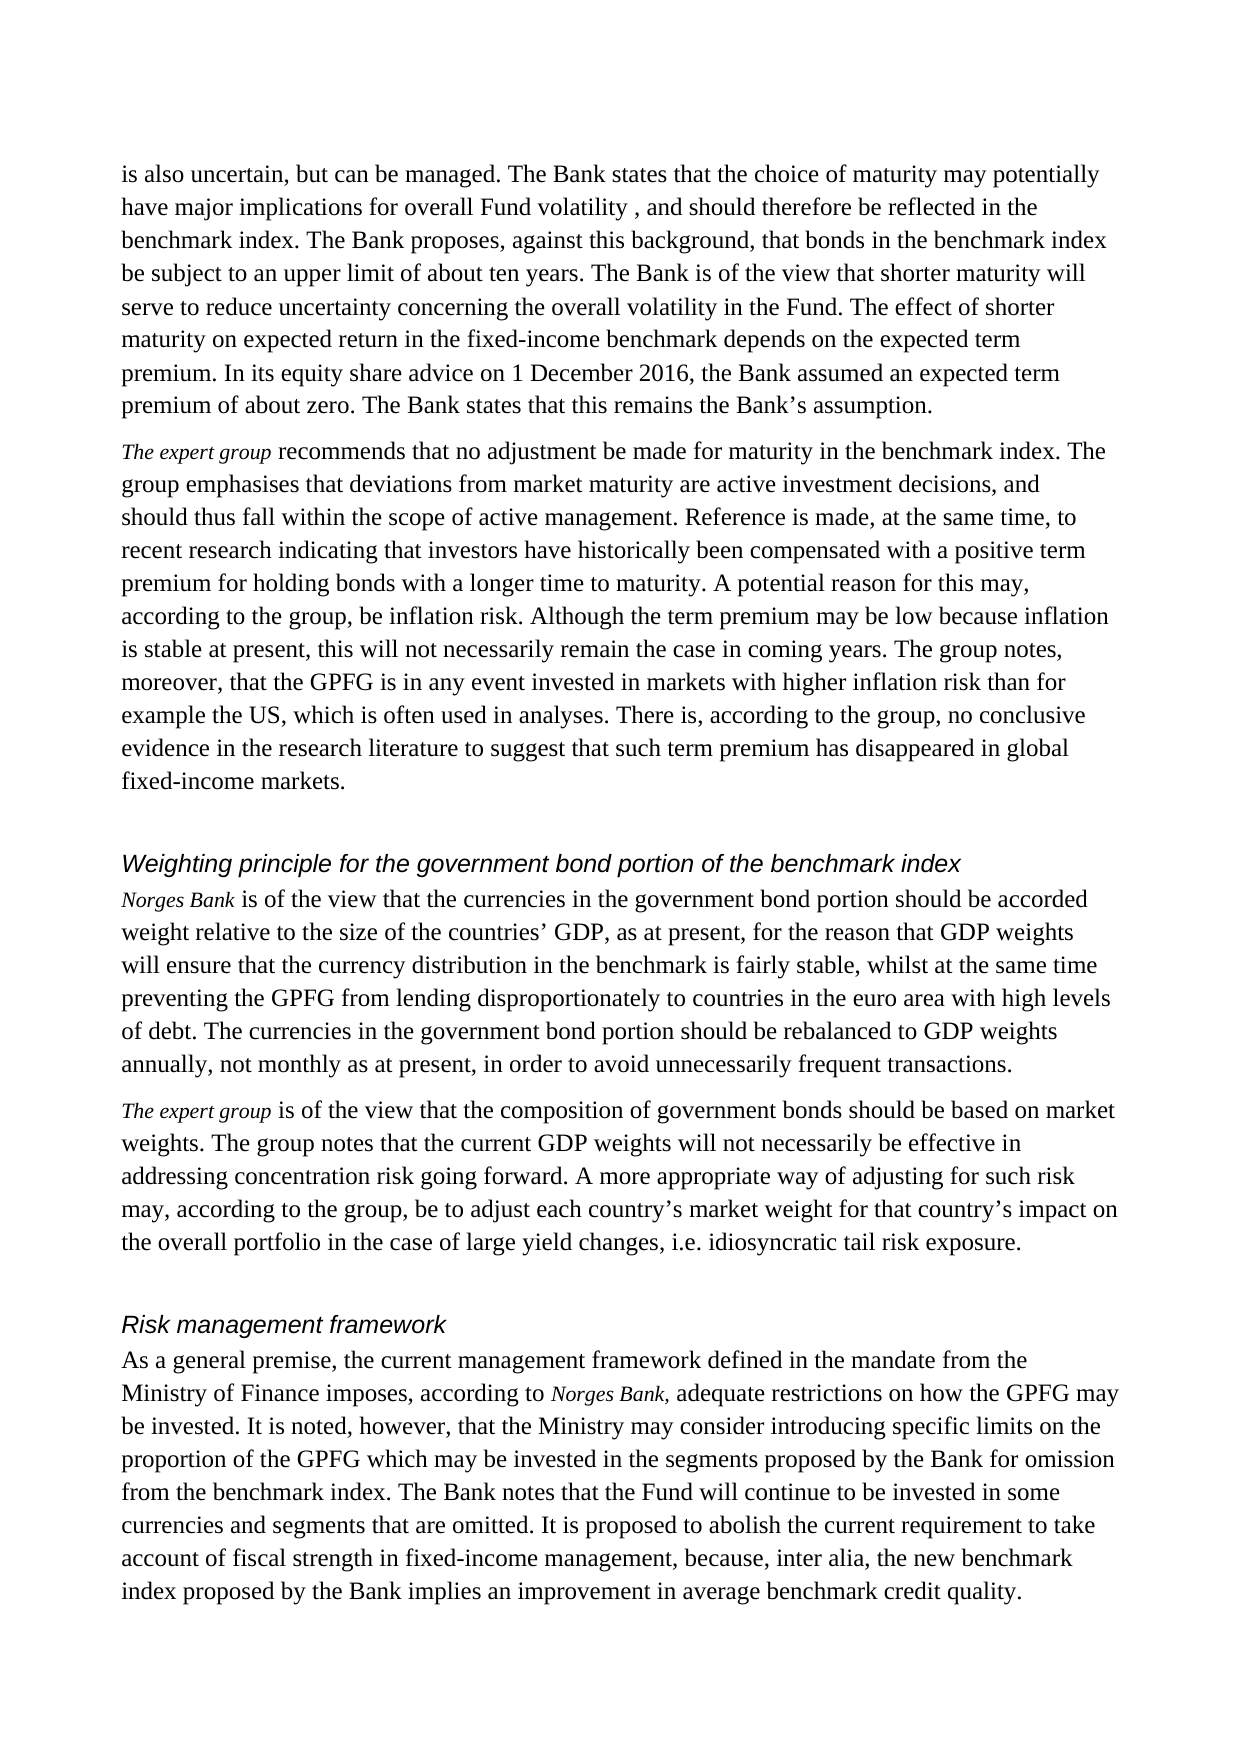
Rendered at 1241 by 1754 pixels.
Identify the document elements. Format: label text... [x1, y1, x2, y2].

text As a general premise, the current management framework defined in the mandate from the Ministry of Finance imposes, according to Norges Bank, adequate restrictions on how the GPFG may be invested. It is noted, however, that the Ministry may consider introducing specific limits on the proportion of the GPFG which may be invested in the segments proposed by the Bank for omission from the benchmark index. The Bank notes that the Fund will continue to be invested in some currencies and segments that are omitted. It is proposed to abolish the current requirement to take account of fiscal strength in fixed-income management, because, inter alia, the new benchmark index proposed by the Bank implies an improvement in average benchmark credit quality. [121, 1345, 1119, 1605]
text The expert group is of the view that the composition of government bonds should be based on market weights. The group notes that the current GDP weights will not necessarily be effective in addressing concentration risk going forward. A more appropriate way of adjusting for such risk may, according to the group, be to adjust each country’s market weight for that country’s impact on the overall portfolio in the case of large yield changes, i.e. idiosyncratic tail risk exposure. [121, 1095, 1119, 1256]
text Norges Bank is of the view that the currencies in the government bond portion should be accorded weight relative to the size of the countries’ GDP, as at present, for the reason that GDP weights will ensure that the currency distribution in the benchmark is fairly stable, whilst at the same time preventing the GPFG from lending disproportionately to countries in the euro area with high levels of debt. The currencies in the government bond portion should be rebalanced to GDP weights annually, not monthly as at present, in order to avoid unnecessarily frequent transactions. [121, 884, 1119, 1078]
text Weighting principle for the government bond portion of the benchmark index [121, 849, 1119, 878]
text Risk management framework [121, 1310, 1119, 1339]
text The expert group recommends that no adjustment be made for maturity in the benchmark index. The group emphasises that deviations from market maturity are active investment decisions, and should thus fall within the scope of active management. Reference is made, at the same time, to recent research indicating that investors have historically been compensated with a positive term premium for holding bonds with a longer time to maturity. A potential reason for this may, according to the group, be inflation risk. Although the term premium may be low because inflation is stable at present, this will not necessarily remain the case in coming years. The group notes, moreover, that the GPFG is in any event invested in markets with higher inflation risk than for example the US, which is often used in analyses. There is, according to the group, no conclusive evidence in the research literature to suggest that such term premium has disappeared in global fixed-income markets. [121, 436, 1119, 795]
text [121, 159, 1119, 419]
